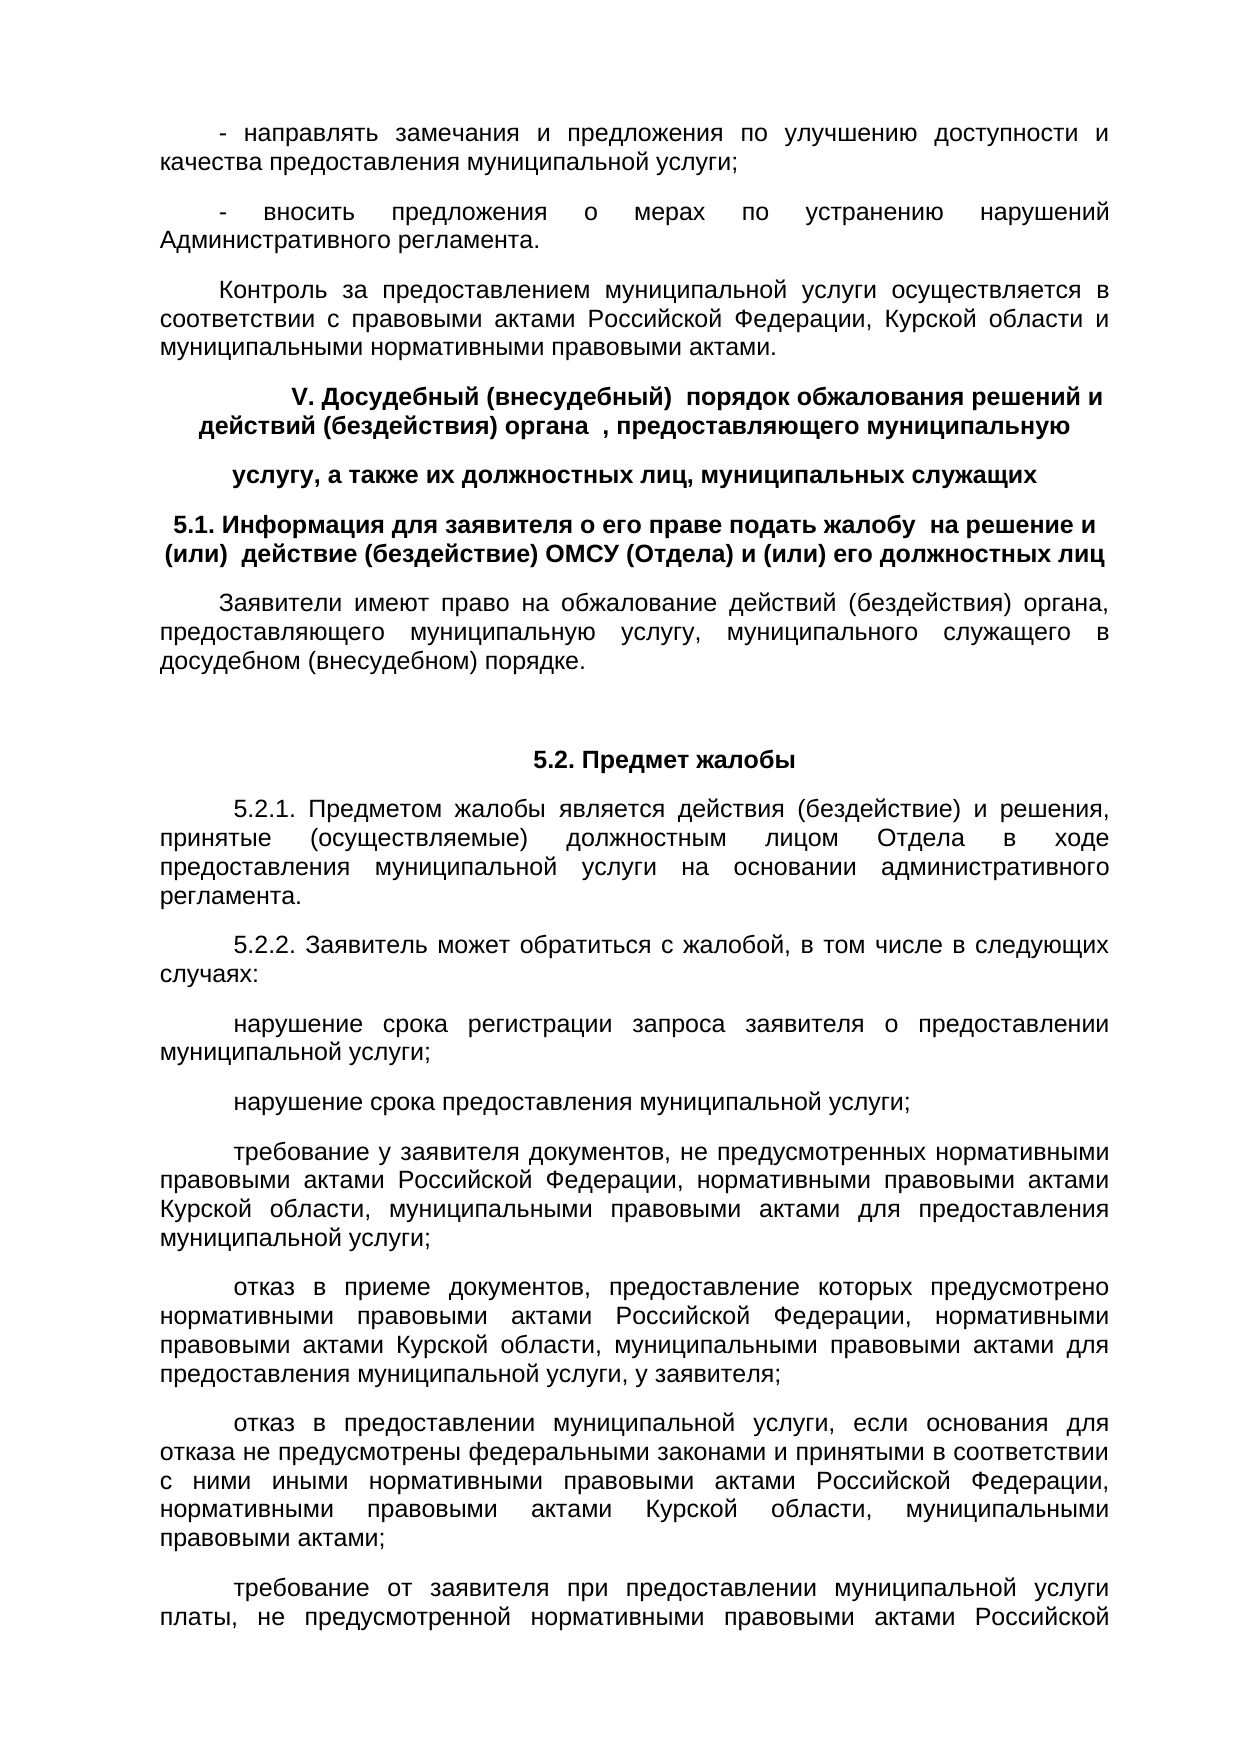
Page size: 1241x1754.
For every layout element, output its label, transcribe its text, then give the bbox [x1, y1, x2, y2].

text - направлять замечания и предложения по улучшению доступности и качества предоставления муниципальной услуги; [159, 118, 1110, 176]
text V. Досудебный (внесудебный) порядок обжалования решений и действий (бездействия) органа , предоставляющего муниципальную [159, 382, 1110, 439]
text 5.2.2. Заявитель может обратиться с жалобой, в том числе в следующих случаях: [159, 930, 1110, 988]
text 5.1. Информация для заявителя о его праве подать жалобу на решение и (или) действие (бездействие) ОМСУ (Отдела) и (или) его должностных лиц [159, 510, 1110, 567]
text отказ в приеме документов, предоставление которых предусмотрено нормативными правовыми актами Российской Федерации, нормативными правовыми актами Курской области, муниципальными правовыми актами для предоставления муниципальной услуги, у заявителя; [159, 1272, 1110, 1387]
text требование у заявителя документов, не предусмотренных нормативными правовыми актами Российской Федерации, нормативными правовыми актами Курской области, муниципальными правовыми актами для предоставления муниципальной услуги; [159, 1136, 1110, 1251]
text Контроль за предоставлением муниципальной услуги осуществляется в соответствии с правовыми актами Российской Федерации, Курской области и муниципальными нормативными правовыми актами. [159, 275, 1110, 361]
text услугу, а также их должностных лиц, муниципальных служащих [159, 460, 1110, 489]
text Заявители имеют право на обжалование действий (бездействия) органа, предоставляющего муниципальную услугу, муниципального служащего в досудебном (внесудебном) порядке. [159, 588, 1110, 674]
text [159, 1573, 1110, 1630]
text 5.2. Предмет жалобы [159, 745, 1110, 773]
text нарушение срока предоставления муниципальной услуги; [159, 1087, 1110, 1116]
text 5.2.1. Предметом жалобы является действия (бездействие) и решения, принятые (осуществляемые) должностным лицом Отдела в ходе предоставления муниципальной услуги на основании административного регламента. [159, 794, 1110, 909]
text отказ в предоставлении муниципальной услуги, если основания для отказа не предусмотрены федеральными законами и принятыми в соответствии с ними иными нормативными правовыми актами Российской Федерации, нормативными правовыми актами Курской области, муниципальными правовыми актами; [159, 1408, 1110, 1552]
text - вносить предложения о мерах по устранению нарушений Административного регламента. [159, 196, 1110, 254]
text нарушение срока регистрации запроса заявителя о предоставлении муниципальной услуги; [159, 1008, 1110, 1066]
